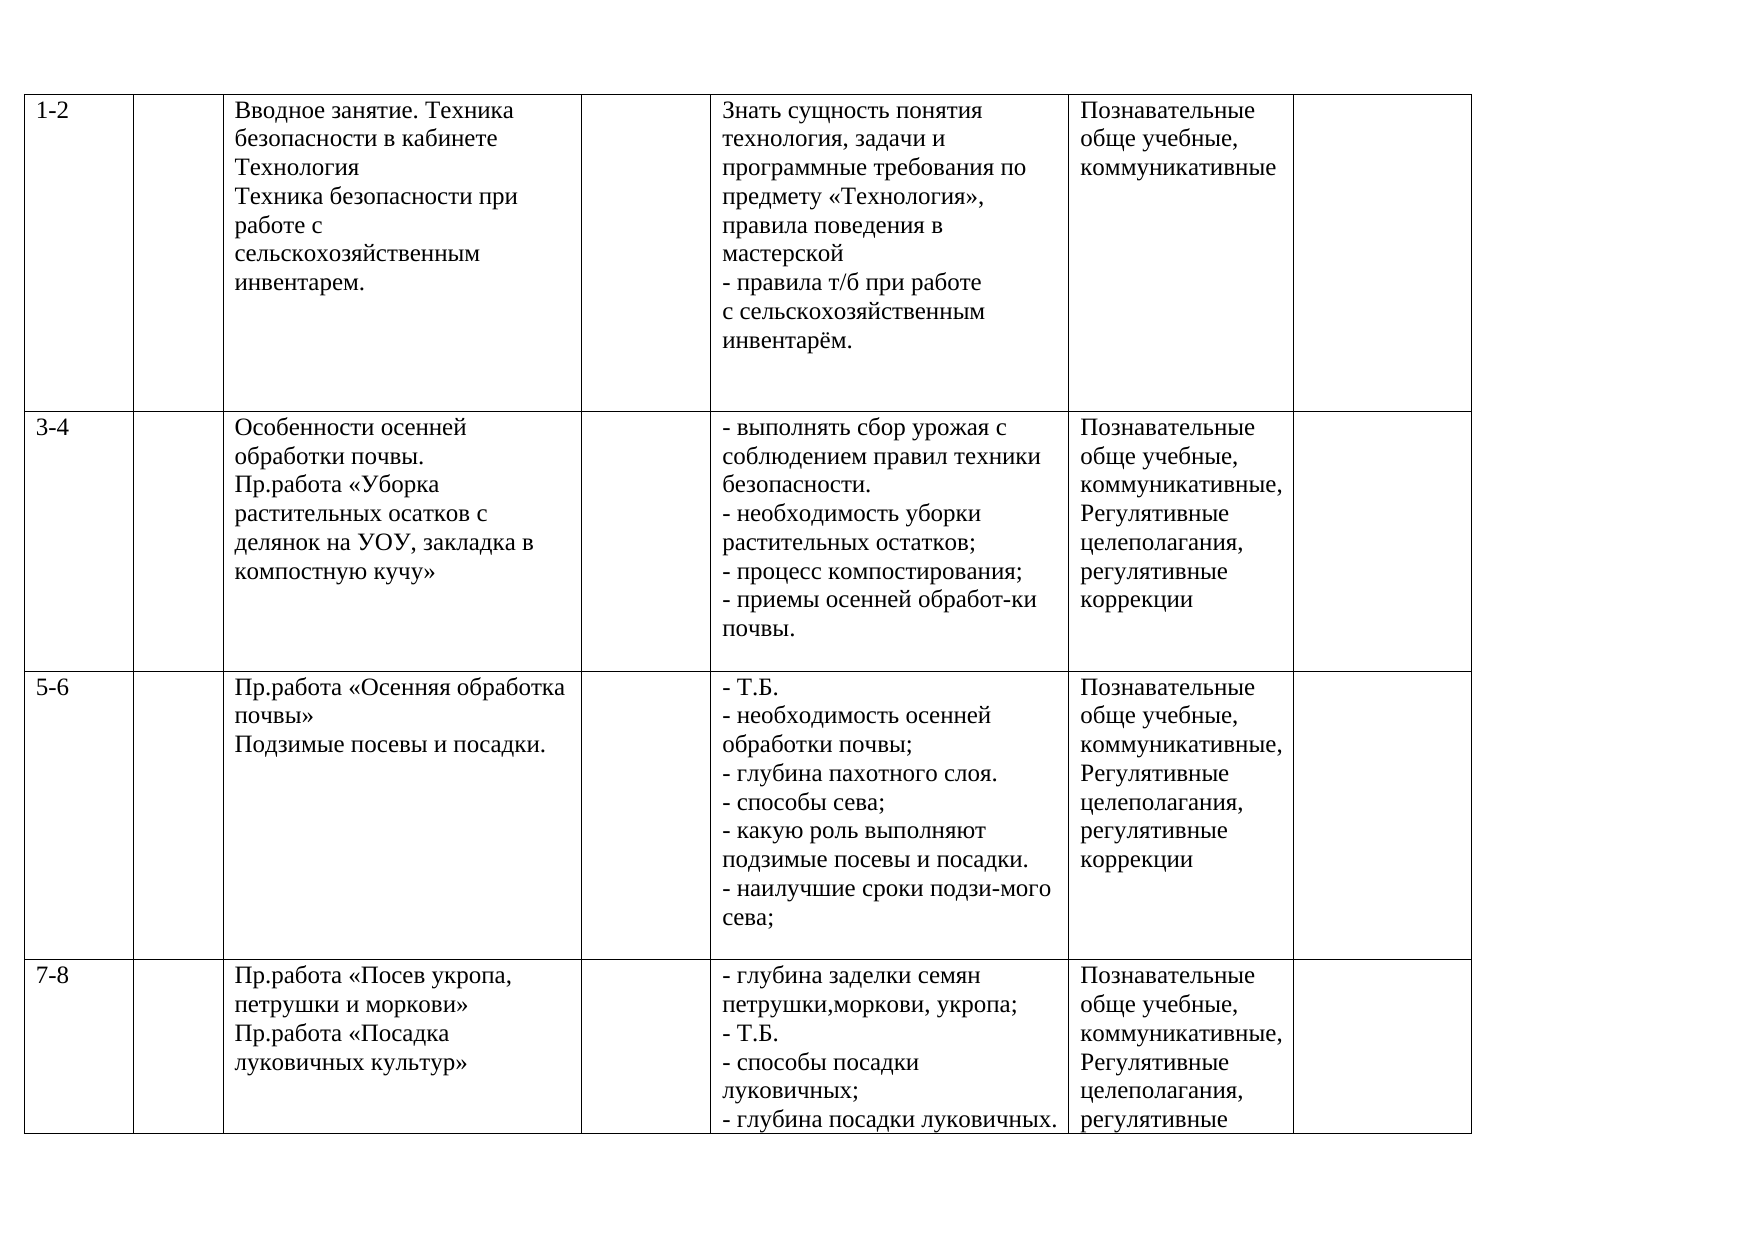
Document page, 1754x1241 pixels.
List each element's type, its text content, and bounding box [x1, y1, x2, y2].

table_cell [224, 960, 581, 1133]
table_cell [582, 960, 710, 1133]
table_cell [134, 960, 223, 1133]
table_cell Знать сущность понятия технология, задачи и программные требования по предмету «Технология», правила поведения в мастерской - правила т/б при работе с сельскохозяйственным инвентарём. [711, 95, 1068, 411]
table_cell - выполнять сбор урожая с соблюдением правил техники безопасности. - необходимость уборки растительных остатков; - процесс компостирования; - приемы осенней обработ-ки почвы. [711, 412, 1068, 671]
table_cell [134, 672, 223, 959]
table_cell - Т.Б. - необходимость осенней обработки почвы; - глубина пахотного слоя. - способы сева; - какую роль выполняют подзимые посевы и посадки. - наилучшие сроки подзи-мого сева; [711, 672, 1068, 959]
table_cell [1294, 960, 1471, 1133]
table_cell 7-8 [25, 960, 133, 1133]
table_cell Познавательные обще учебные, коммуникативные [1069, 95, 1293, 411]
table_cell [1294, 95, 1471, 411]
table_cell [134, 95, 223, 411]
table_cell [1294, 672, 1471, 959]
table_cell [711, 960, 1068, 1133]
table_cell [582, 412, 710, 671]
table_cell Вводное занятие. Техника безопасности в кабинете Технология Техника безопасности при работе с сельскохозяйственным инвентарем. [224, 95, 581, 411]
table_cell 1-2 [25, 95, 133, 411]
table_cell [582, 95, 710, 411]
table_cell [1294, 412, 1471, 671]
table_cell 3-4 [25, 412, 133, 671]
table_cell Познавательные обще учебные, коммуникативные, Регулятивные целеполагания, регулятивные коррекции [1069, 672, 1293, 959]
table_cell [582, 672, 710, 959]
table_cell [1069, 960, 1293, 1133]
table_cell Познавательные обще учебные, коммуникативные, Регулятивные целеполагания, регулятивные коррекции [1069, 412, 1293, 671]
table_cell [134, 412, 223, 671]
table_cell 5-6 [25, 672, 133, 959]
table_cell Особенности осенней обработки почвы. Пр.работа «Уборка растительных осатков с делянок на УОУ, закладка в компостную кучу» [224, 412, 581, 671]
table_cell Пр.работа «Осенняя обработка почвы» Подзимые посевы и посадки. [224, 672, 581, 959]
